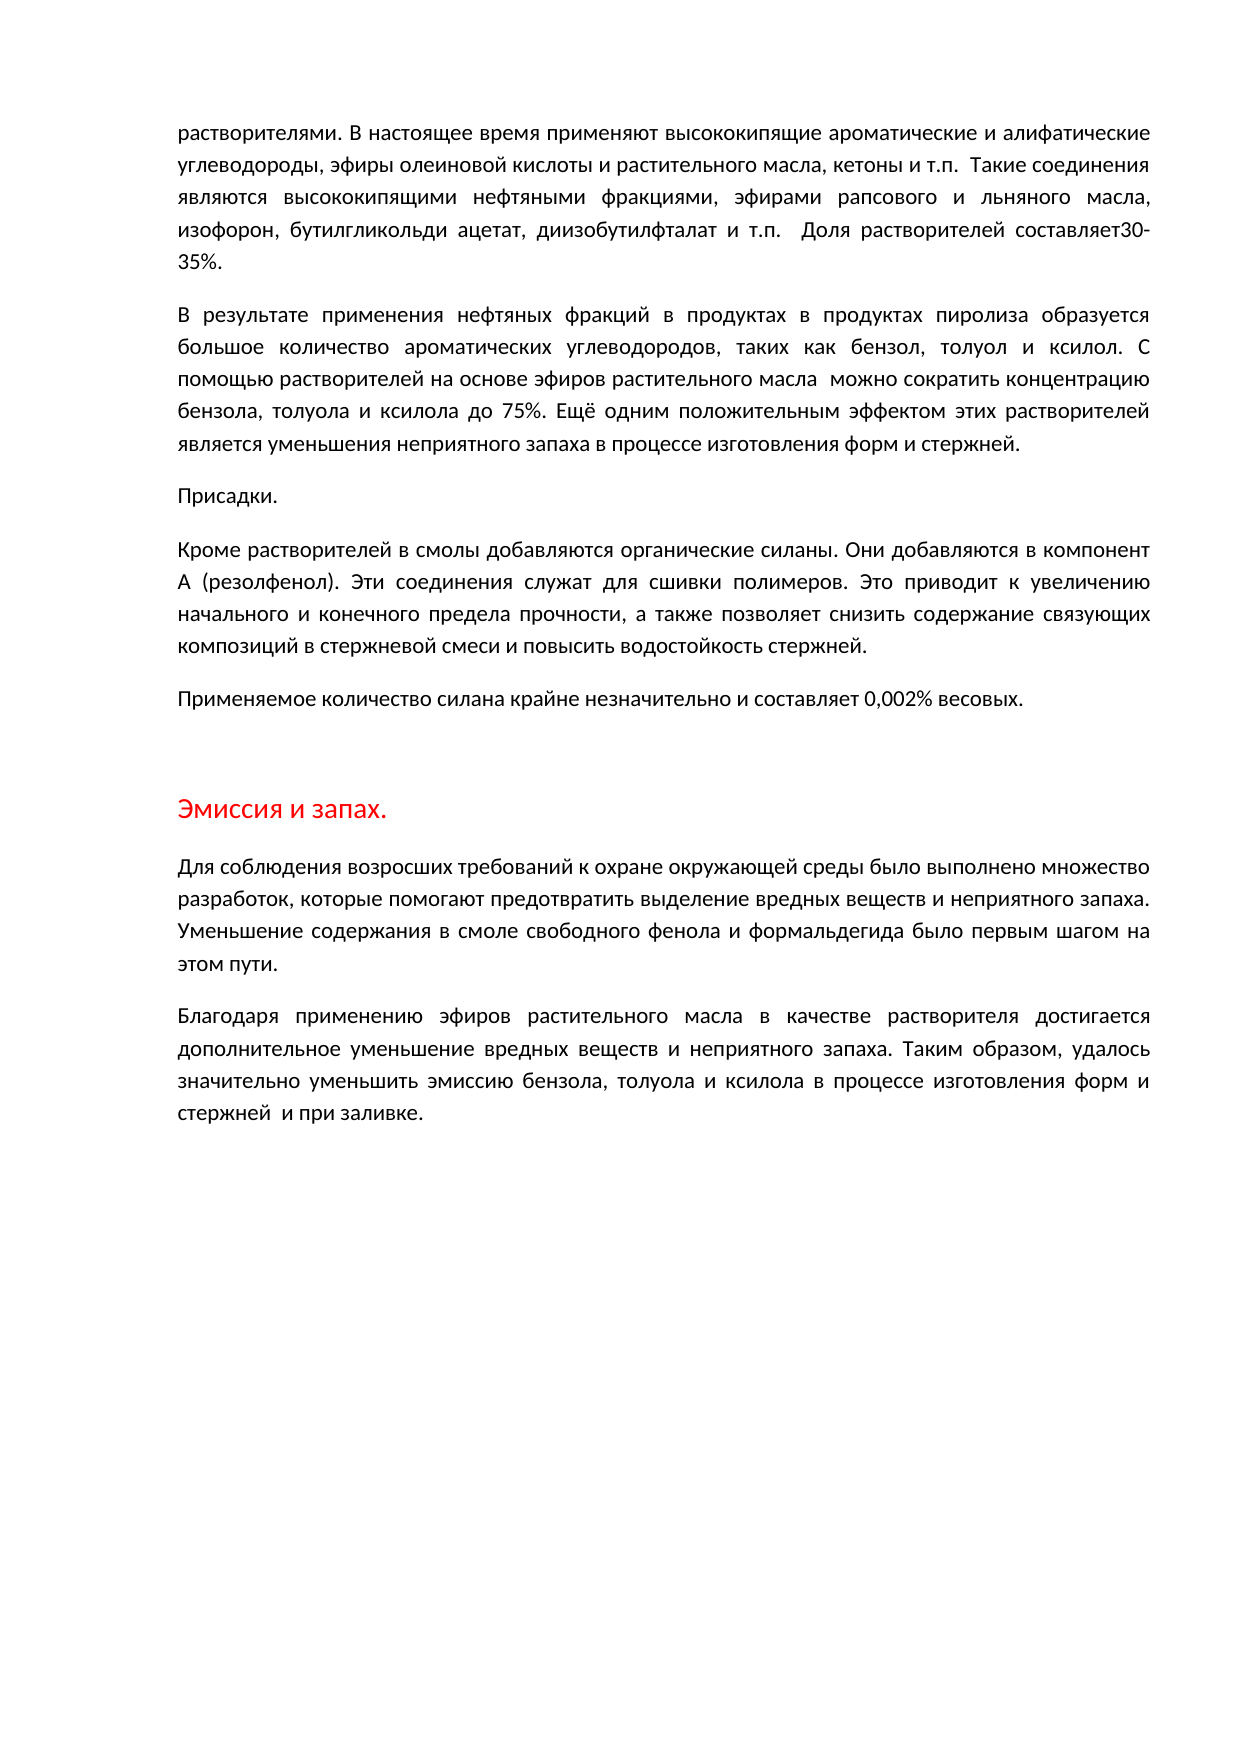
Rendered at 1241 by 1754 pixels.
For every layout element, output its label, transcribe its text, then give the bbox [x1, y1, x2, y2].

text В результате применения нефтяных фракций в продуктах в продуктах пиролиза образуется большое количество ароматических углеводородов, таких как бензол, толуол и ксилол. С помощью растворителей на основе эфиров растительного масла можно сократить концентрацию бензола, толуола и ксилола до 75%. Ещё одним положительным эффектом этих растворителей является уменьшения неприятного запаха в процессе изготовления форм и стержней. [177, 300, 1152, 457]
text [177, 118, 1152, 275]
text Для соблюдения возросших требований к охране окружающей среды было выполнено множество разработок, которые помогают предотвратить выделение вредных веществ и неприятного запаха. Уменьшение содержания в смоле свободного фенола и формальдегида было первым шагом на этом пути. [177, 852, 1152, 977]
text Кроме растворителей в смолы добавляются органические силаны. Они добавляются в компонент А (резолфенол). Эти соединения служат для сшивки полимеров. Это приводит к увеличению начального и конечного предела прочности, а также позволяет снизить содержание связующих композиций в стержневой смеси и повысить водостойкость стержней. [177, 535, 1152, 659]
text Применяемое количество силана крайне незначительно и составляет 0,002% весовых. [177, 684, 1152, 712]
text Благодаря применению эфиров растительного масла в качестве растворителя достигается дополнительное уменьшение вредных веществ и неприятного запаха. Таким образом, удалось значительно уменьшить эмиссию бензола, толуола и ксилола в процессе изготовления форм и стержней и при заливке. [177, 1002, 1152, 1126]
text Присадки. [177, 482, 1152, 510]
text Эмиссия и запах. [177, 790, 1152, 826]
